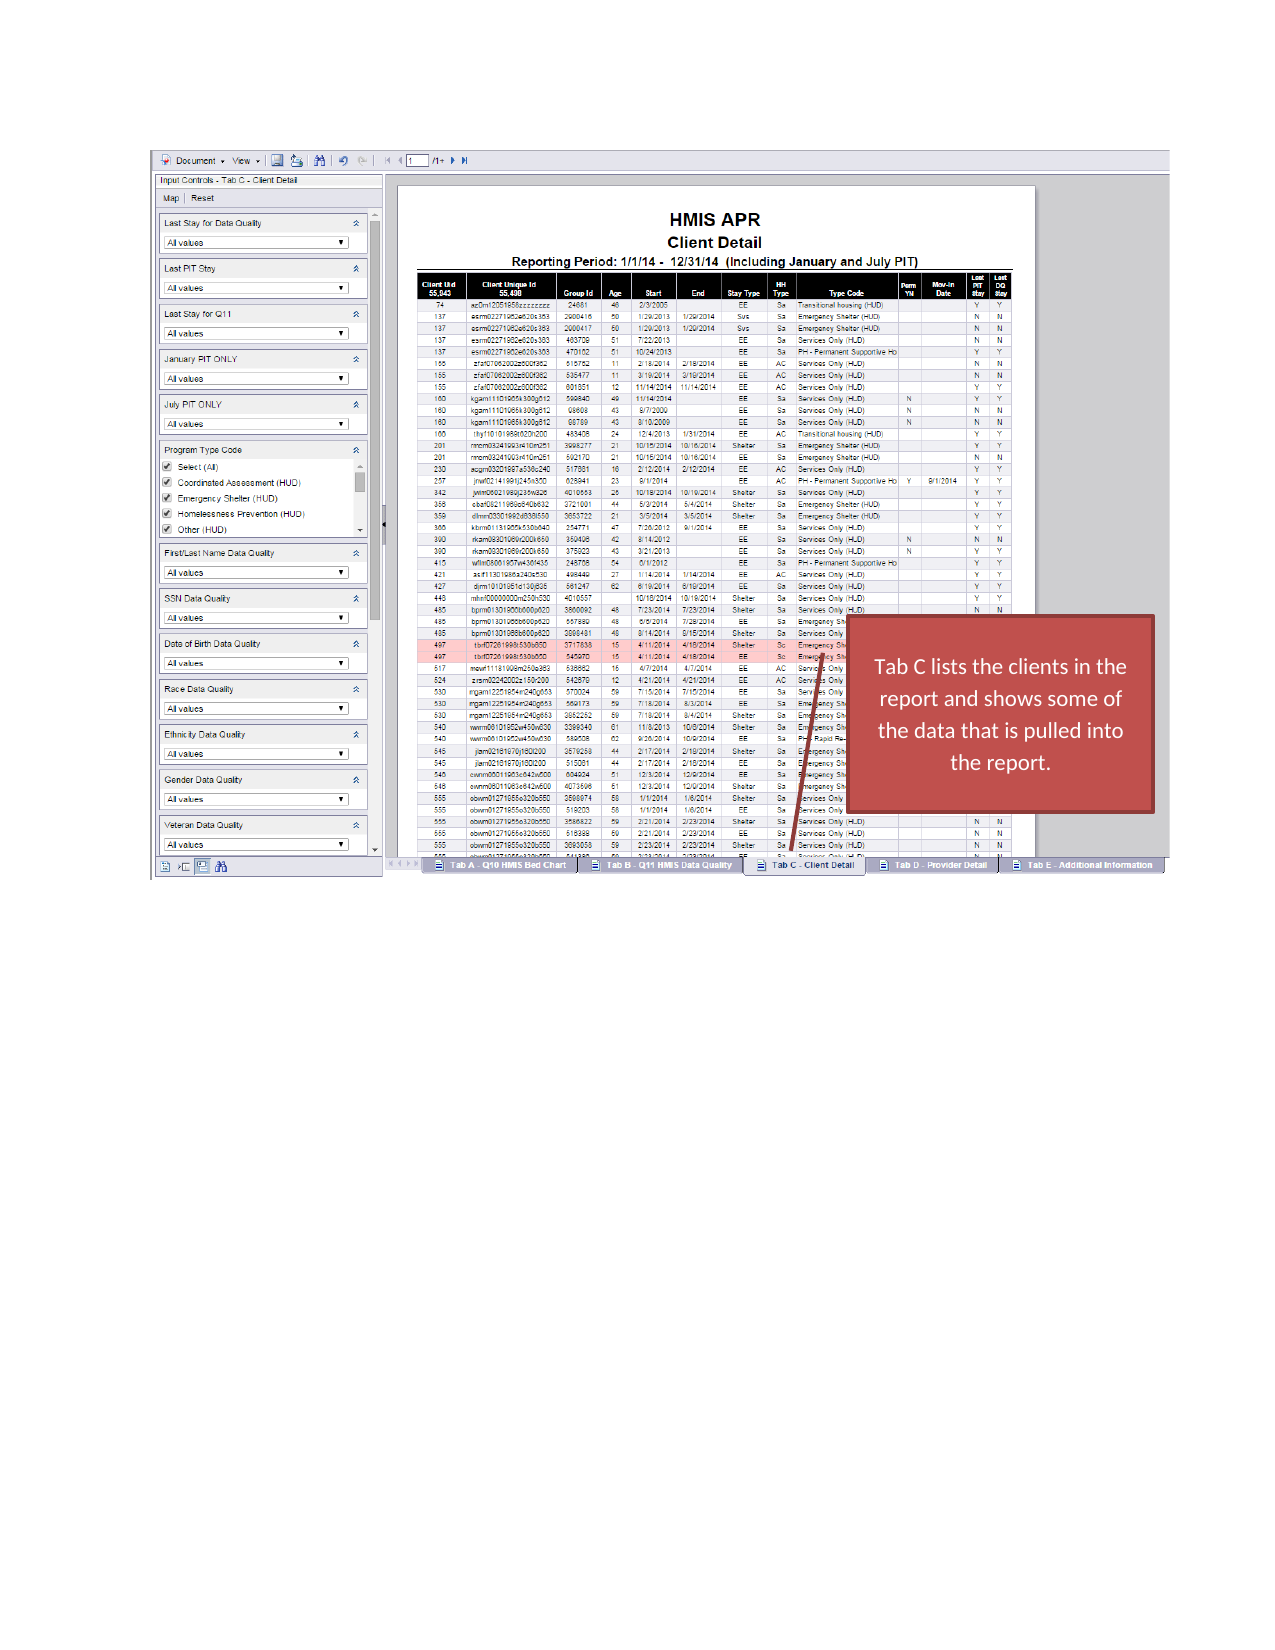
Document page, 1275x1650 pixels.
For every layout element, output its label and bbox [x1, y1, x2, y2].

picture [150, 150, 1170, 880]
